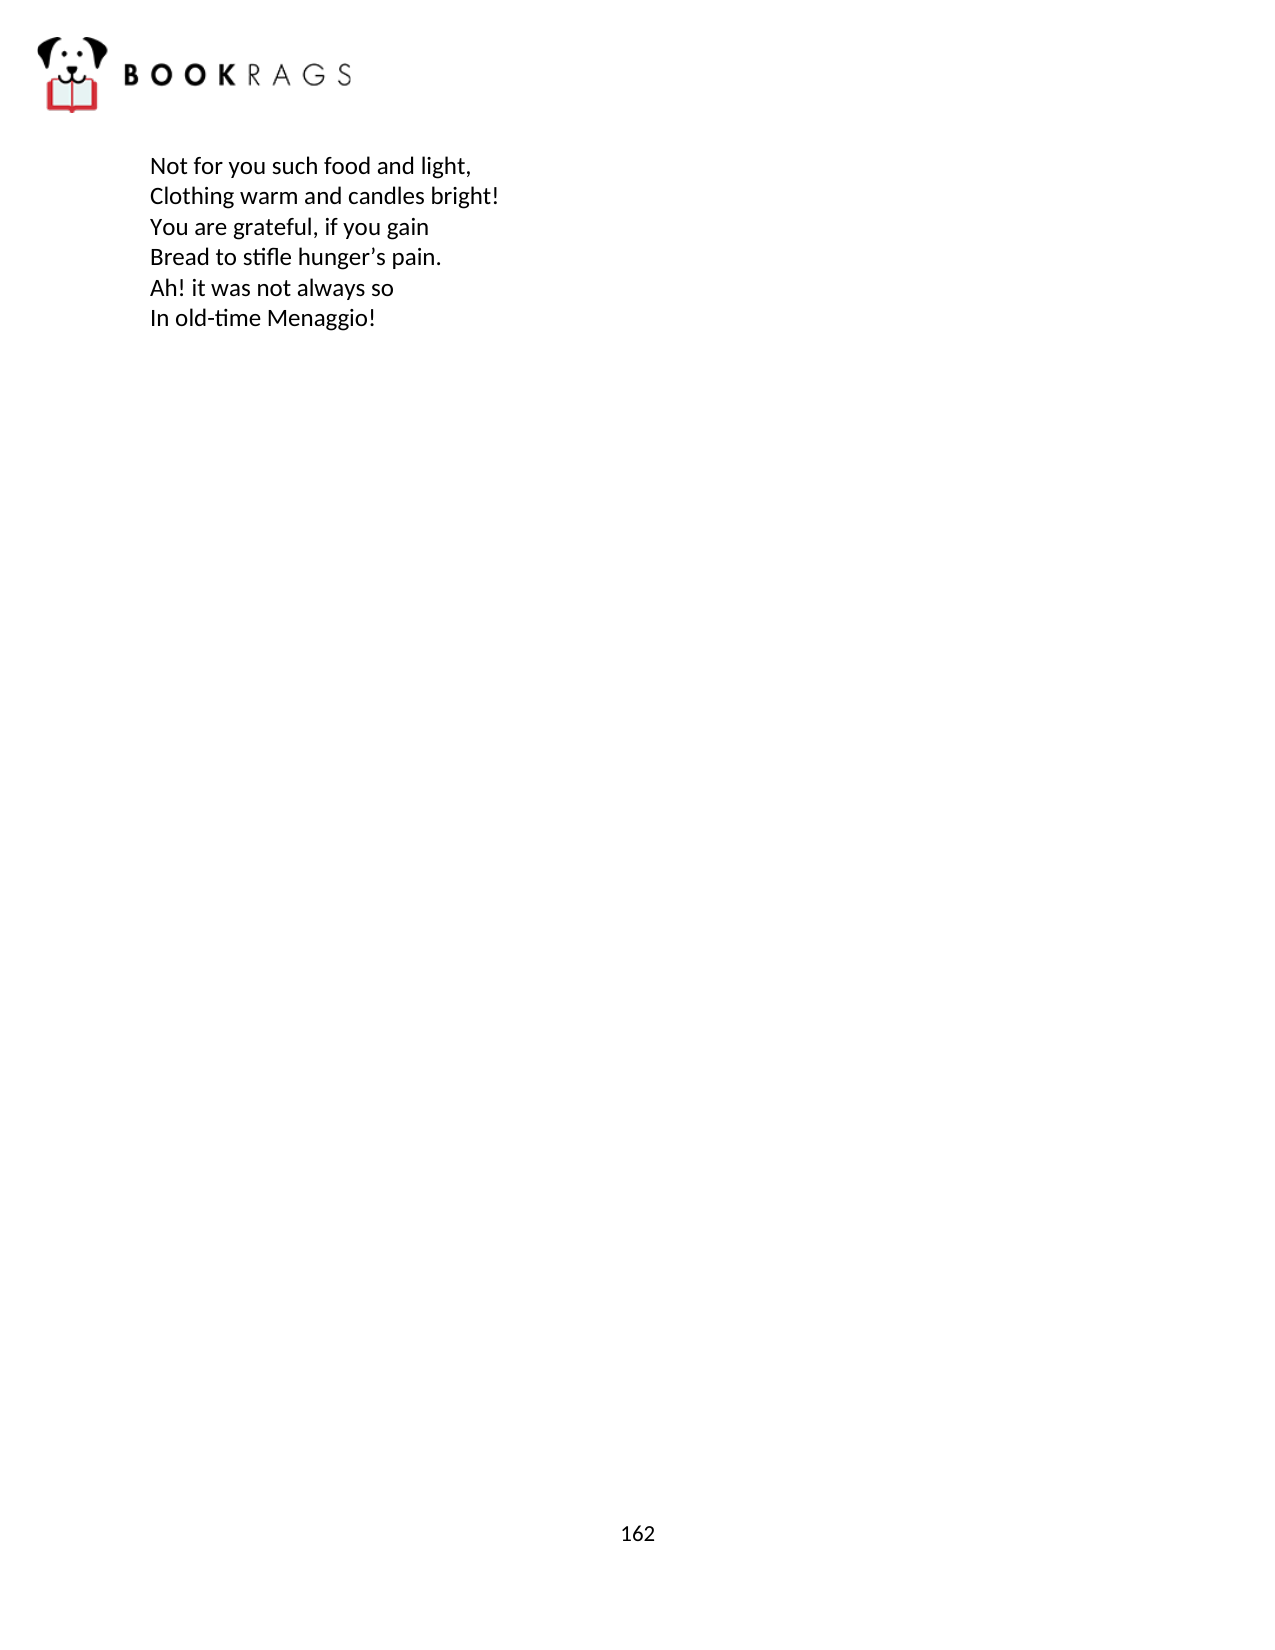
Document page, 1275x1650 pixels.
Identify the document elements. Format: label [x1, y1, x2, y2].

text [150, 150, 1125, 333]
picture [37, 37, 351, 113]
